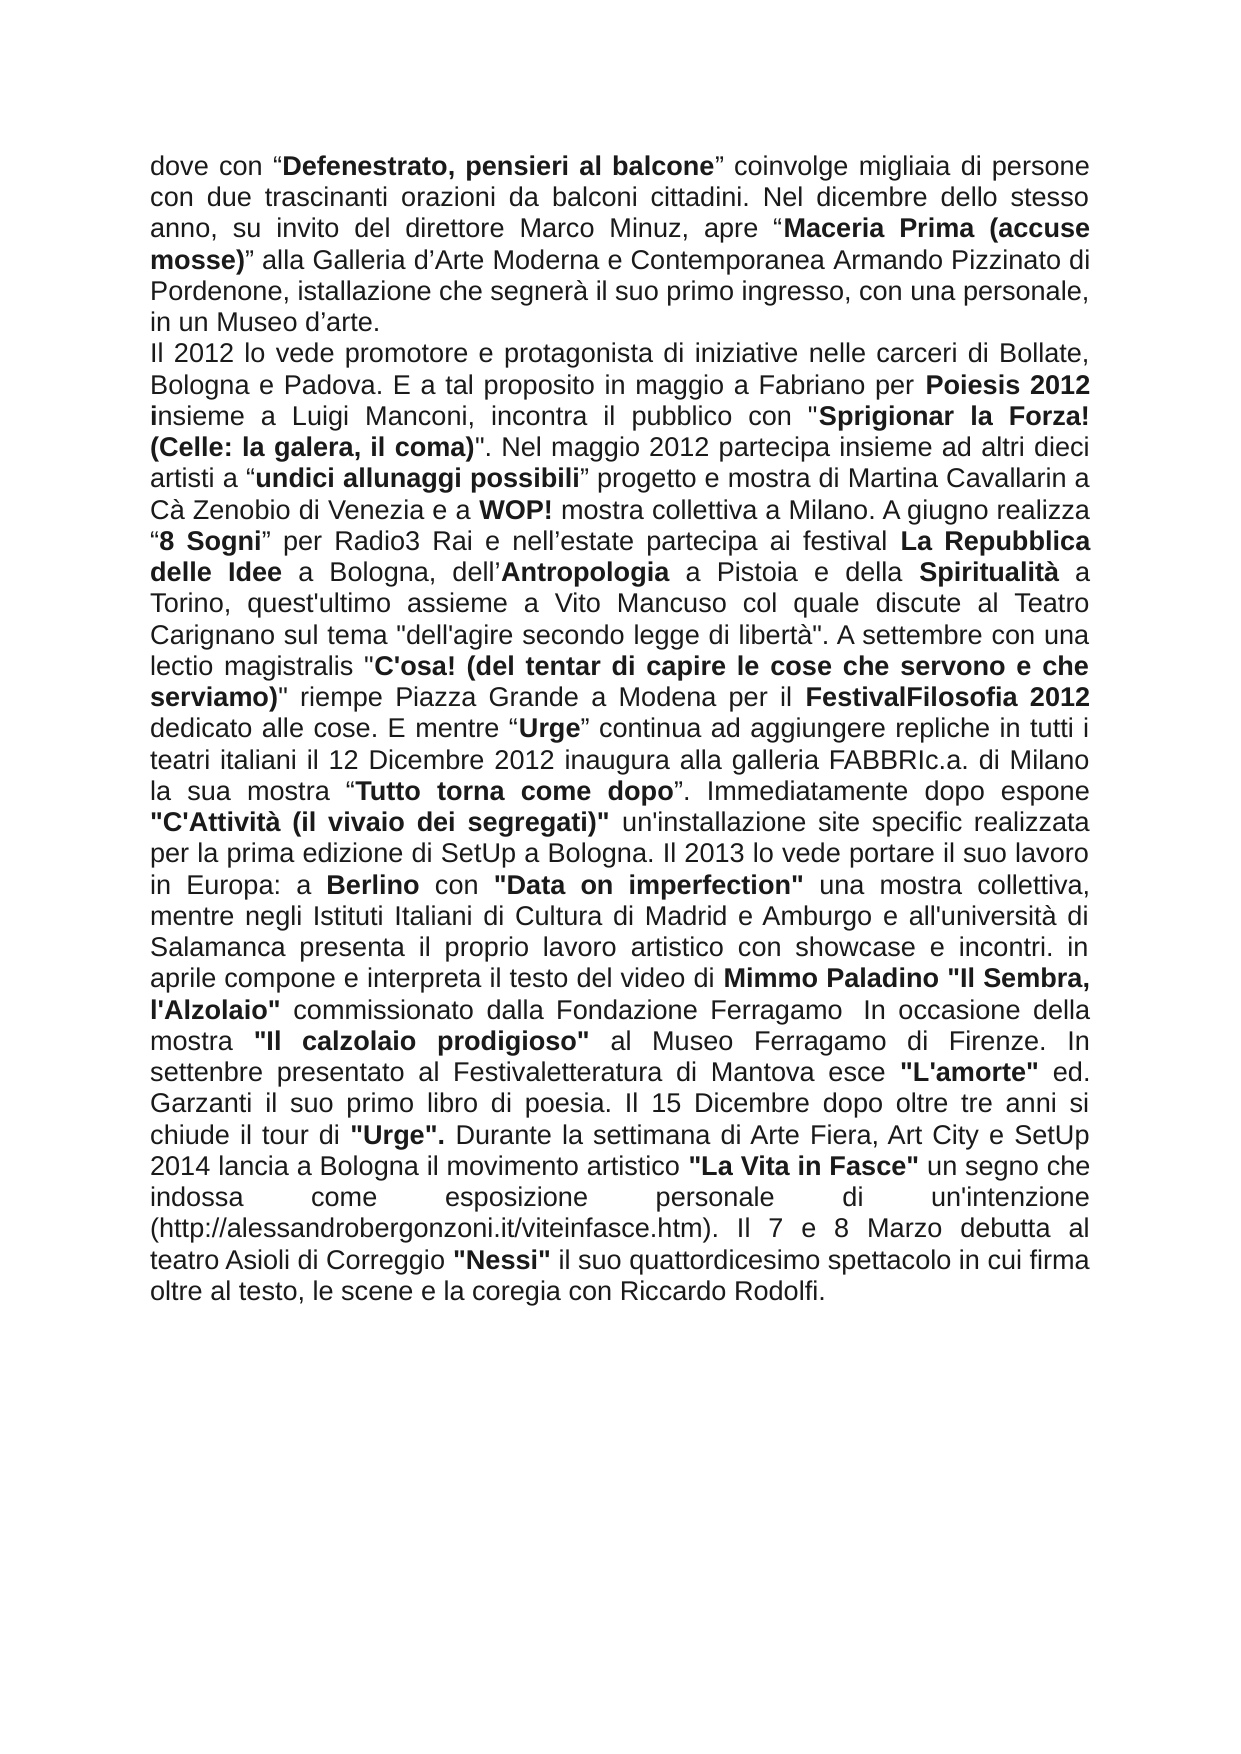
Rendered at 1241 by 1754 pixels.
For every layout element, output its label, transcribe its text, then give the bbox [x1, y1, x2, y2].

text Il 2012 lo vede promotore e protagonista di iniziative nelle carceri di Bollate, Bologna e Padova. E a tal proposito in maggio a Fabriano per Poiesis 2012 insieme a Luigi Manconi, incontra il pubblico con "Sprigionar la Forza! (Celle: la galera, il coma)". Nel maggio 2012 partecipa insieme ad altri dieci artisti a “undici allunaggi possibili” progetto e mostra di Martina Cavallarin a Cà Zenobio di Venezia e a WOP! mostra collettiva a Milano. A giugno realizza “8 Sogni” per Radio3 Rai e nell’estate partecipa ai festival La Repubblica delle Idee a Bologna, dell’Antropologia a Pistoia e della Spiritualità a Torino, quest'ultimo assieme a Vito Mancuso col quale discute al Teatro Carignano sul tema "dell'agire secondo legge di libertà". A settembre con una lectio magistralis "C'osa! (del tentar di capire le cose che servono e che serviamo)" riempe Piazza Grande a Modena per il FestivalFilosofia 2012 dedicato alle cose. E mentre “Urge” continua ad aggiungere repliche in tutti i teatri italiani il 12 Dicembre 2012 inaugura alla galleria FABBRIc.a. di Milano la sua mostra “Tutto torna come dopo”. Immediatamente dopo espone "C'Attività (il vivaio dei segregati)" un'installazione site specific realizzata per la prima edizione di SetUp a Bologna. Il 2013 lo vede portare il suo lavoro in Europa: a Berlino con "Data on imperfection" una mostra collettiva, mentre negli Istituti Italiani di Cultura di Madrid e Amburgo e all'università di Salamanca presenta il proprio lavoro artistico con showcase e incontri. in aprile compone e interpreta il testo del video di Mimmo Paladino "Il Sembra, l'Alzolaio" commissionato dalla Fondazione Ferragamo In occasione della mostra "Il calzolaio prodigioso" al Museo Ferragamo di Firenze. In settenbre presentato al Festivaletteratura di Mantova esce "L'amorte" ed. Garzanti il suo primo libro di poesia. Il 15 Dicembre dopo oltre tre anni si chiude il tour di "Urge". Durante la settimana di Arte Fiera, Art City e SetUp 2014 lancia a Bologna il movimento artistico "La Vita in Fasce" un segno che indossa come esposizione personale di un'intenzione (http://alessandrobergonzoni.it/viteinfasce.htm). Il 7 e 8 Marzo debutta al teatro Asioli di Correggio "Nessi" il suo quattordicesimo spettacolo in cui firma oltre al testo, le scene e la coregia con Riccardo Rodolfi. [150, 369, 1090, 1337]
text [150, 150, 1090, 369]
